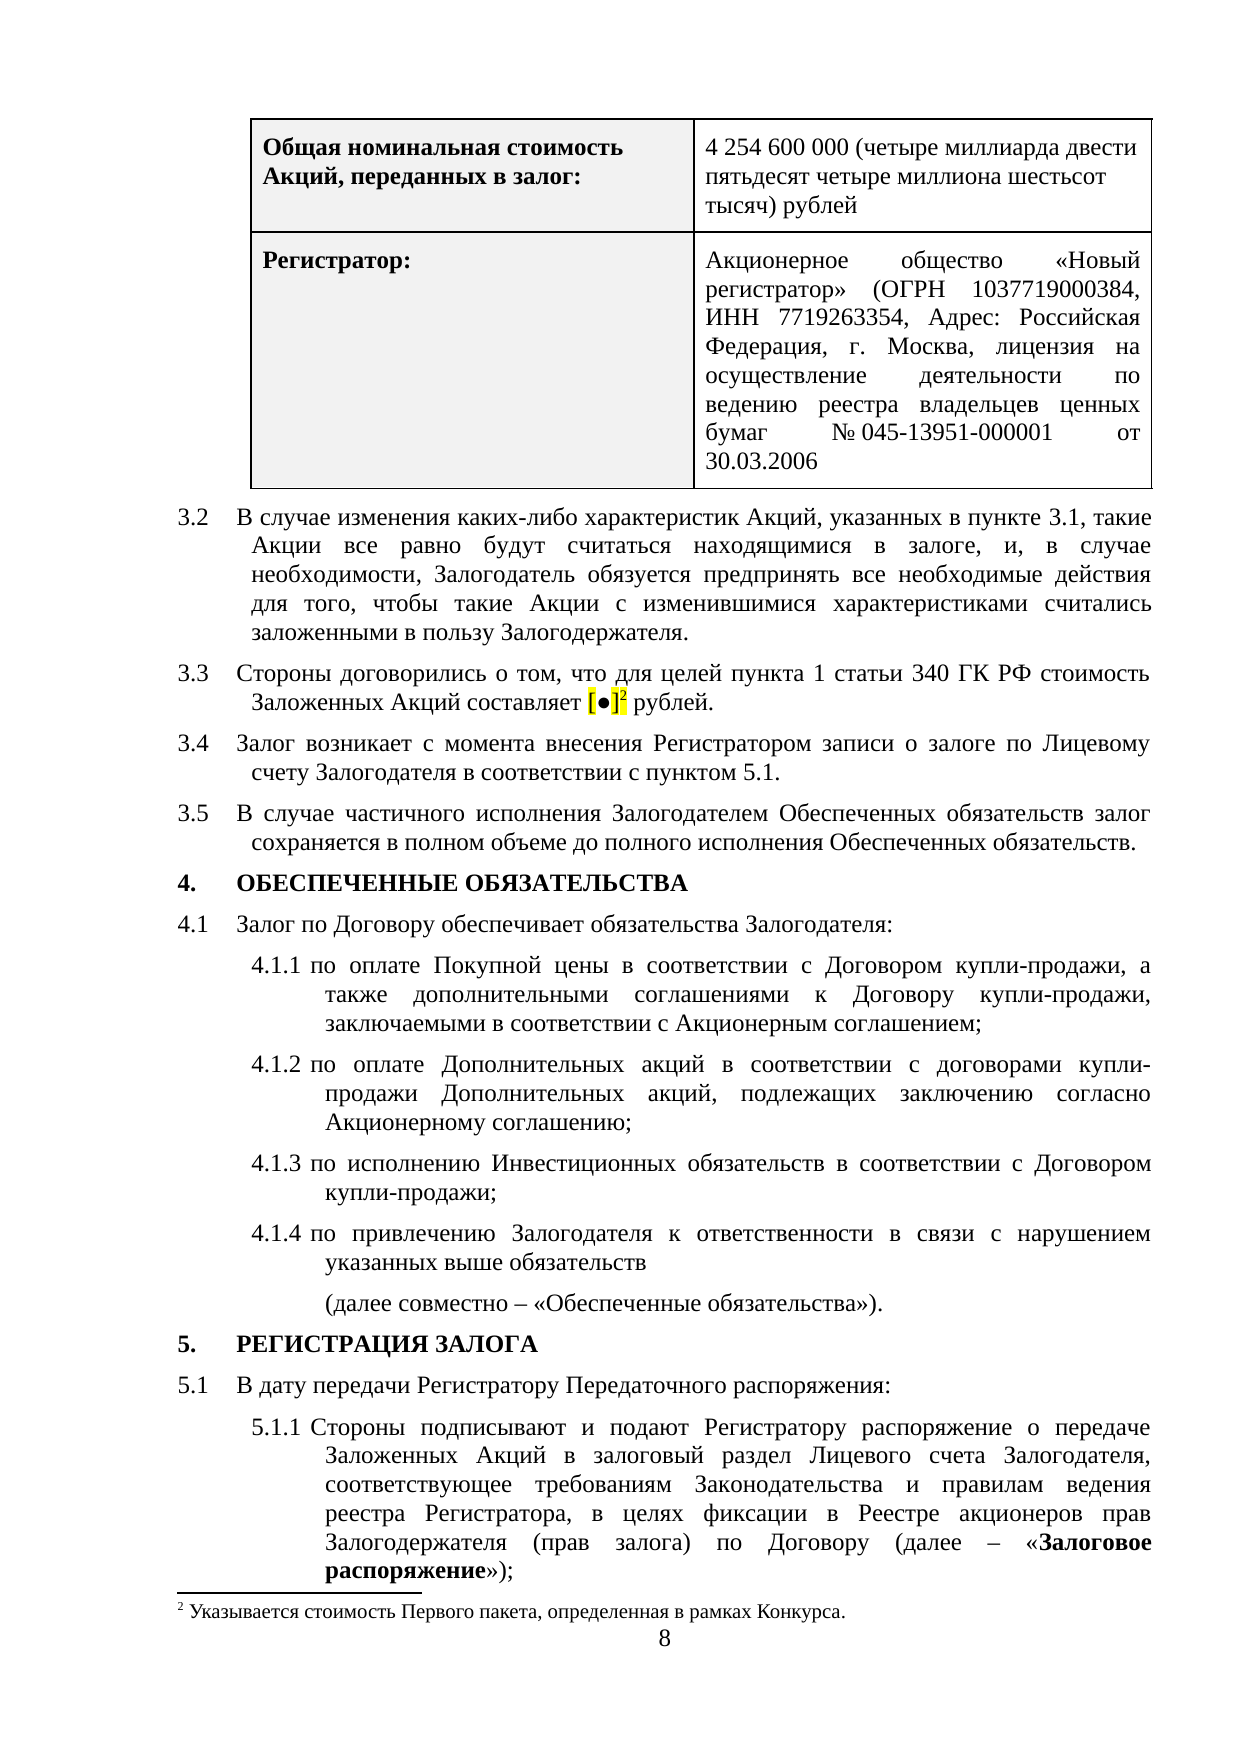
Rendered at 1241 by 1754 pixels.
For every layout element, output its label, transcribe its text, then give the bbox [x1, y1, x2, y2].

text В случае изменения каких-либо характеристик Акций, указанных в пункте 3.1, такие Акции все равно будут считаться находящимися в залоге, и, в случае необходимости, Залогодатель обязуется предпринять все необходимые действия для того, чтобы такие Акции с изменившимися характеристиками считались заложенными в пользу Залогодержателя. [177, 502, 1152, 645]
text по привлечению Залогодателя к ответственности в связи с нарушением указанных выше обязательств [251, 1218, 1152, 1275]
text В случае частичного исполнения Залогодателем Обеспеченных обязательств залог сохраняется в полном объеме до полного исполнения Обеспеченных обязательств. [177, 798, 1152, 855]
text Залог по Договору обеспечивает обязательства Залогодателя: [177, 909, 1152, 938]
text В дату передачи Регистратору Передаточного распоряжения: [177, 1370, 1152, 1399]
list (далее совместно – «Обеспеченные обязательства»). [325, 1288, 1152, 1317]
text по оплате Дополнительных акций в соответствии с договорами купли-продажи Дополнительных акций, подлежащих заключению согласно Акционерному соглашению; [251, 1049, 1152, 1135]
text обеспеченные обязательства [177, 868, 1152, 897]
table_cell Общая номинальная стоимость Акций, переданных в залог: [252, 120, 693, 231]
text РЕГИСТРАЦИЯ ЗАЛОГА [177, 1329, 1152, 1358]
text по оплате Покупной цены в соответствии с Договором купли-продажи, а также дополнительными соглашениями к Договору купли-продажи, заключаемыми в соответствии с Акционерным соглашением; [251, 950, 1152, 1037]
text Стороны подписывают и подают Регистратору распоряжение о передаче Заложенных Акций в залоговый раздел Лицевого счета Залогодателя, соответствующее требованиям Законодательства и правилам ведения реестра Регистратора, в целях фиксации в Реестре акционеров прав Залогодержателя (прав залога) по Договору (далее – «Залоговое распоряжение»); [251, 1412, 1152, 1584]
table_cell Регистратор: [252, 233, 693, 487]
text по исполнению Инвестиционных обязательств в соответствии с Договором купли-продажи; [251, 1148, 1152, 1205]
table_cell 4 254 600 000 (четыре миллиарда двести пятьдесят четыре миллиона шестьсот тысяч) рублей [695, 120, 1151, 231]
text Стороны договорились о том, что для целей пункта 1 статьи 340 ГК РФ стоимость Заложенных Акций составляет [●] рублей. [177, 658, 1152, 715]
table_cell Акционерное общество «Новый регистратор» (ОГРН 1037719000384, ИНН 7719263354, Адрес: Российская Федерация, г. Москва, лицензия на осуществление деятельности по ведению реестра владельцев ценных бумаг № 045-13951-000001 от 30.03.2006 [695, 233, 1151, 487]
text Залог возникает с момента внесения Регистратором записи о залоге по Лицевому счету Залогодателя в соответствии с пунктом 5.1. [177, 728, 1152, 785]
